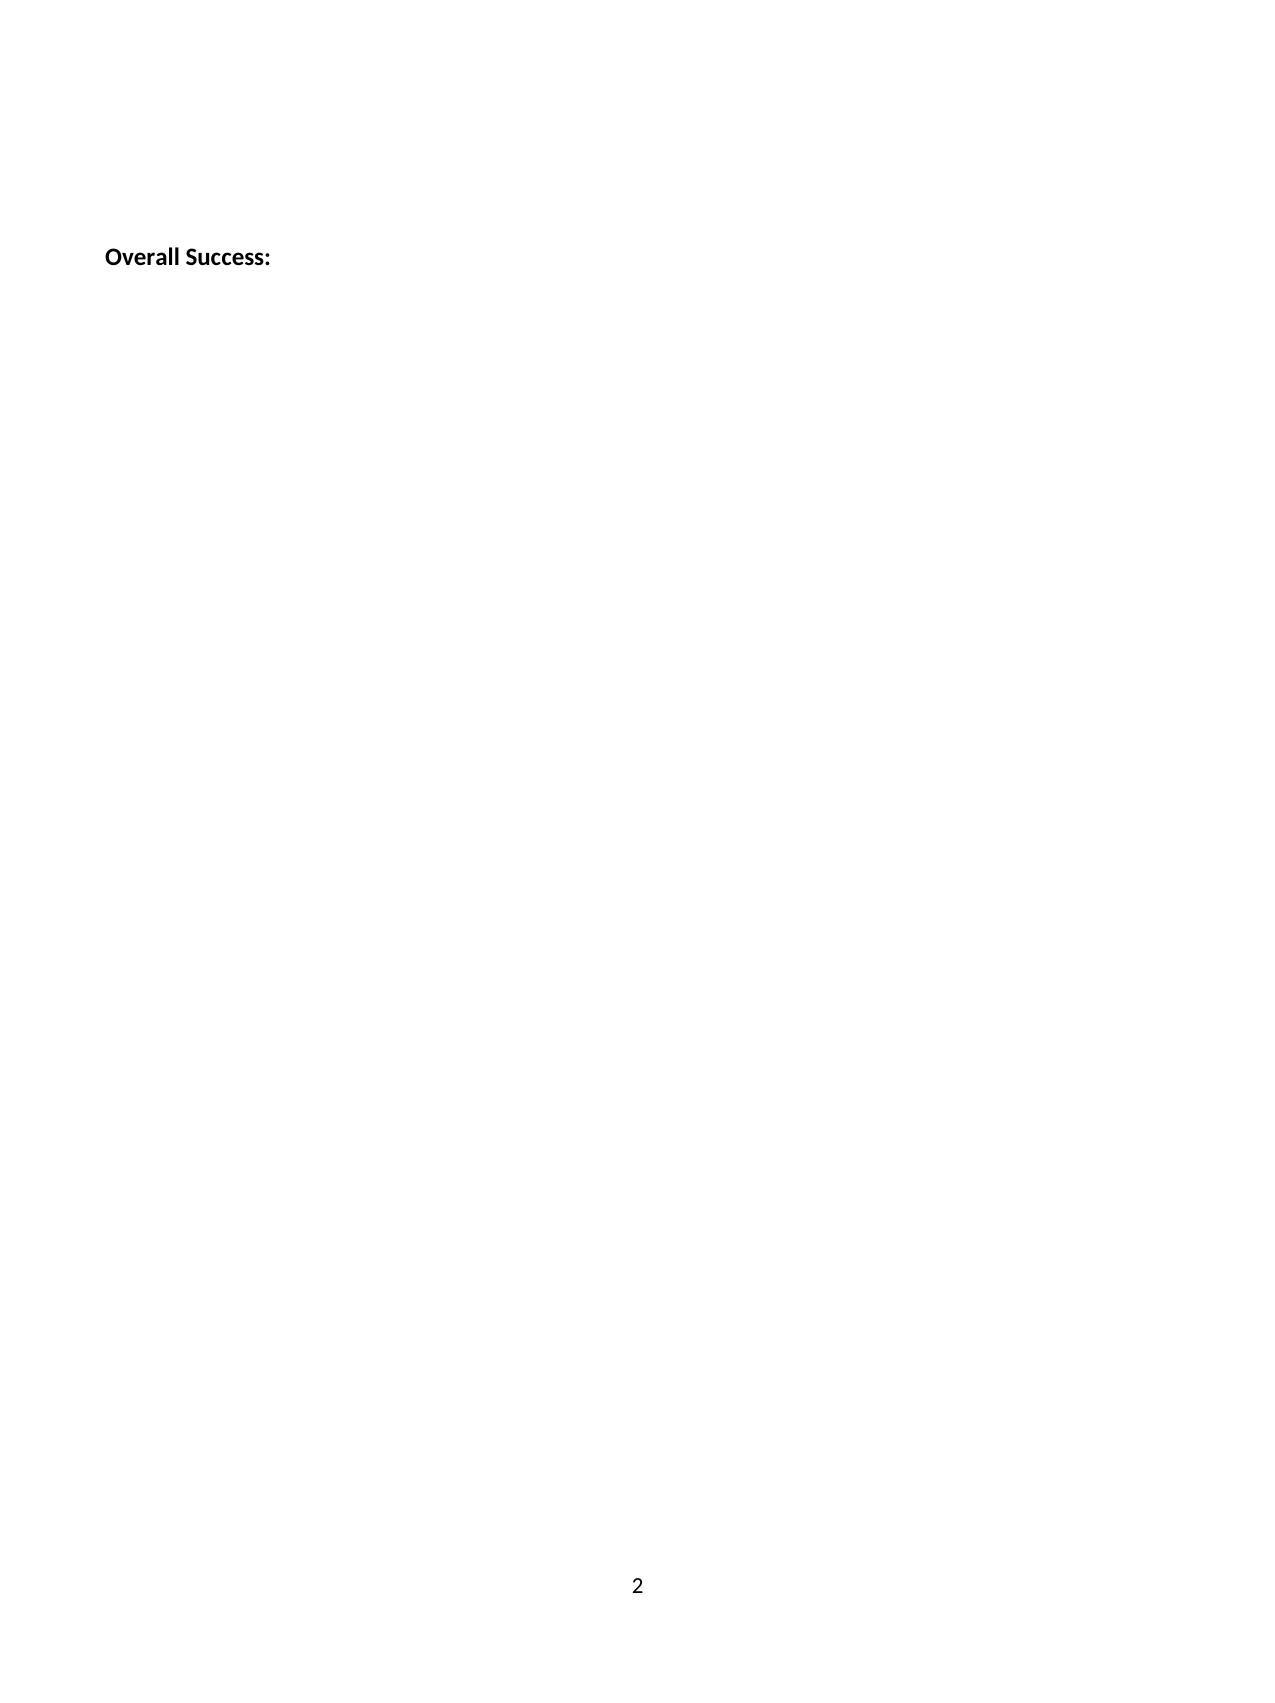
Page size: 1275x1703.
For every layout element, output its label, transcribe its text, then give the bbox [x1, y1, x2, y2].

text Overall Success: [105, 242, 600, 272]
